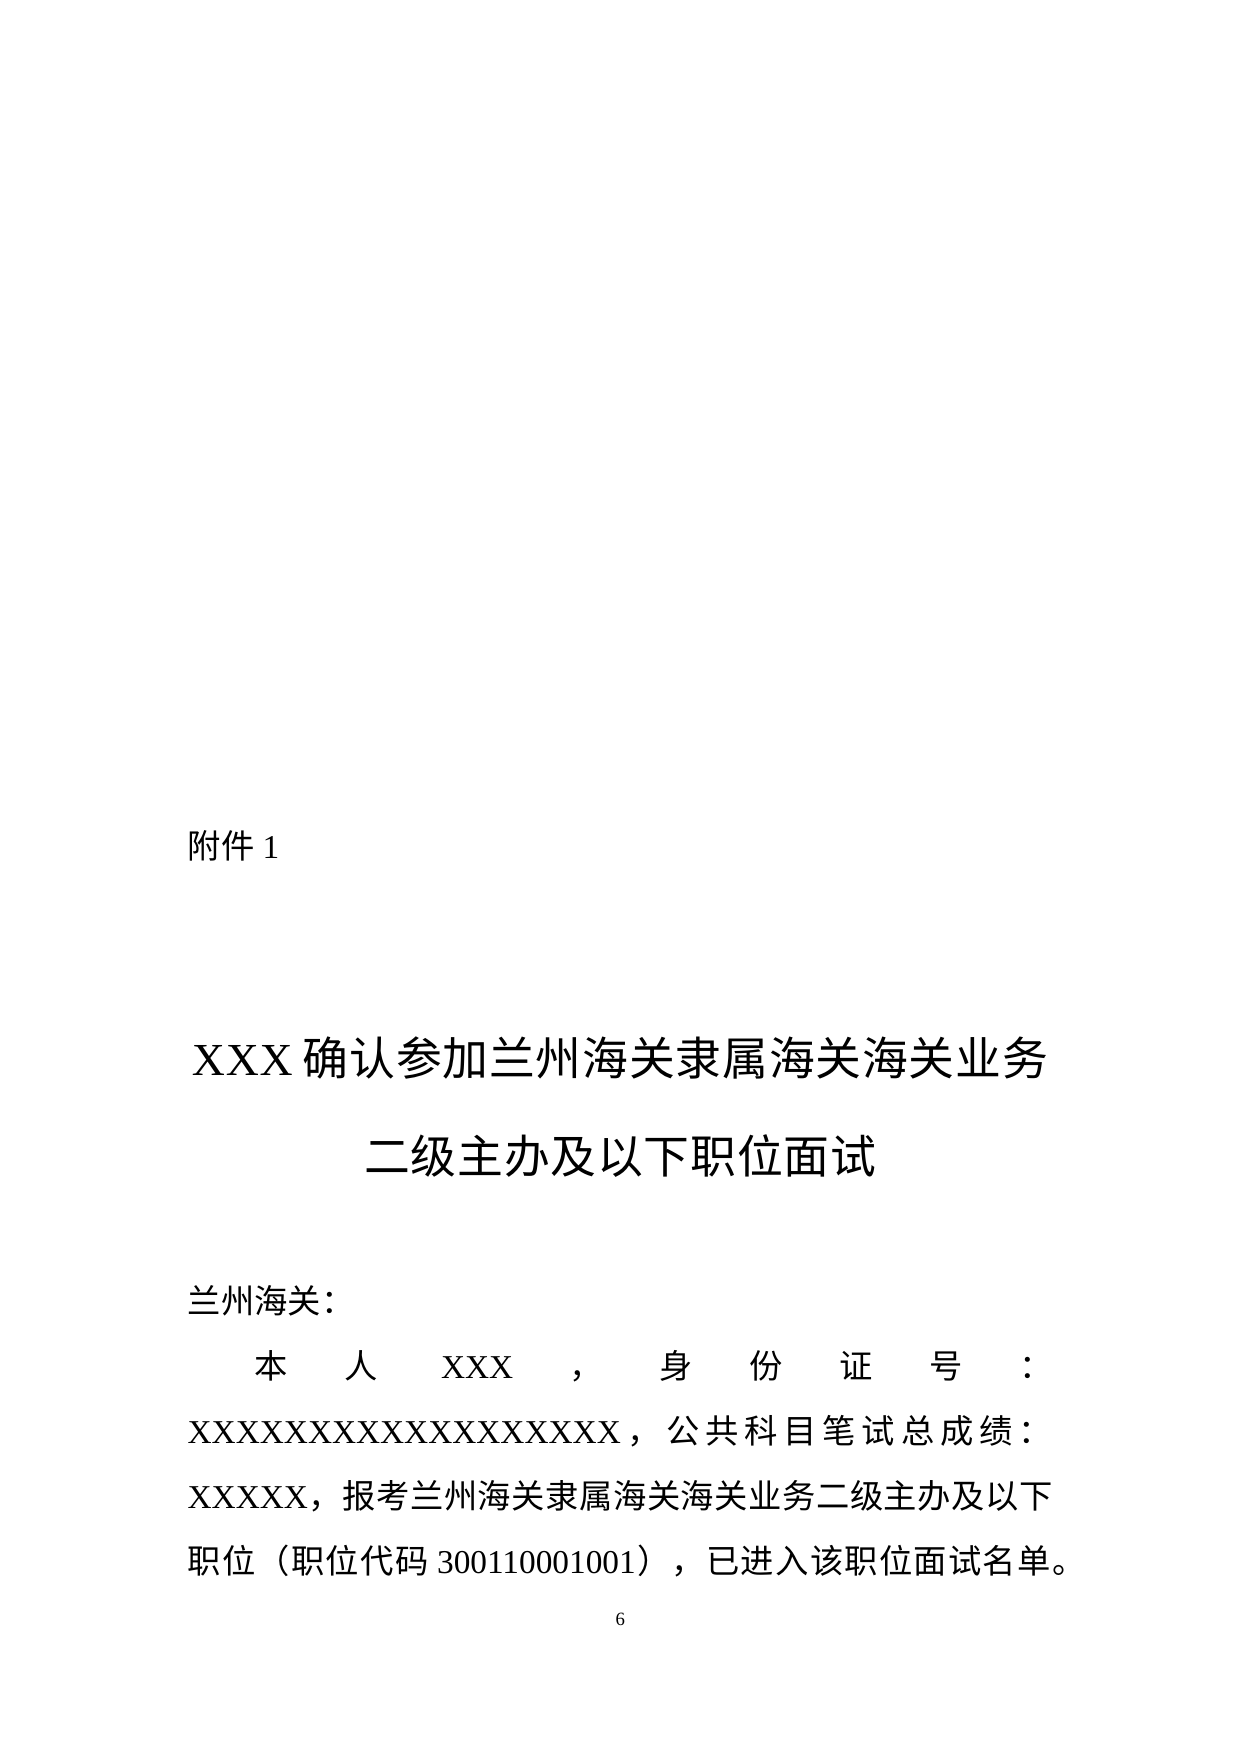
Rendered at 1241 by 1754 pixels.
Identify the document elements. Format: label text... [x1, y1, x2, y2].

text XXX确认参加兰州海关隶属海关海关业务二级主办及以下职位面试 [187, 1007, 1053, 1202]
text 兰州海关： [187, 1267, 1053, 1332]
text 附件1 [187, 812, 1053, 877]
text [187, 1332, 1053, 1592]
